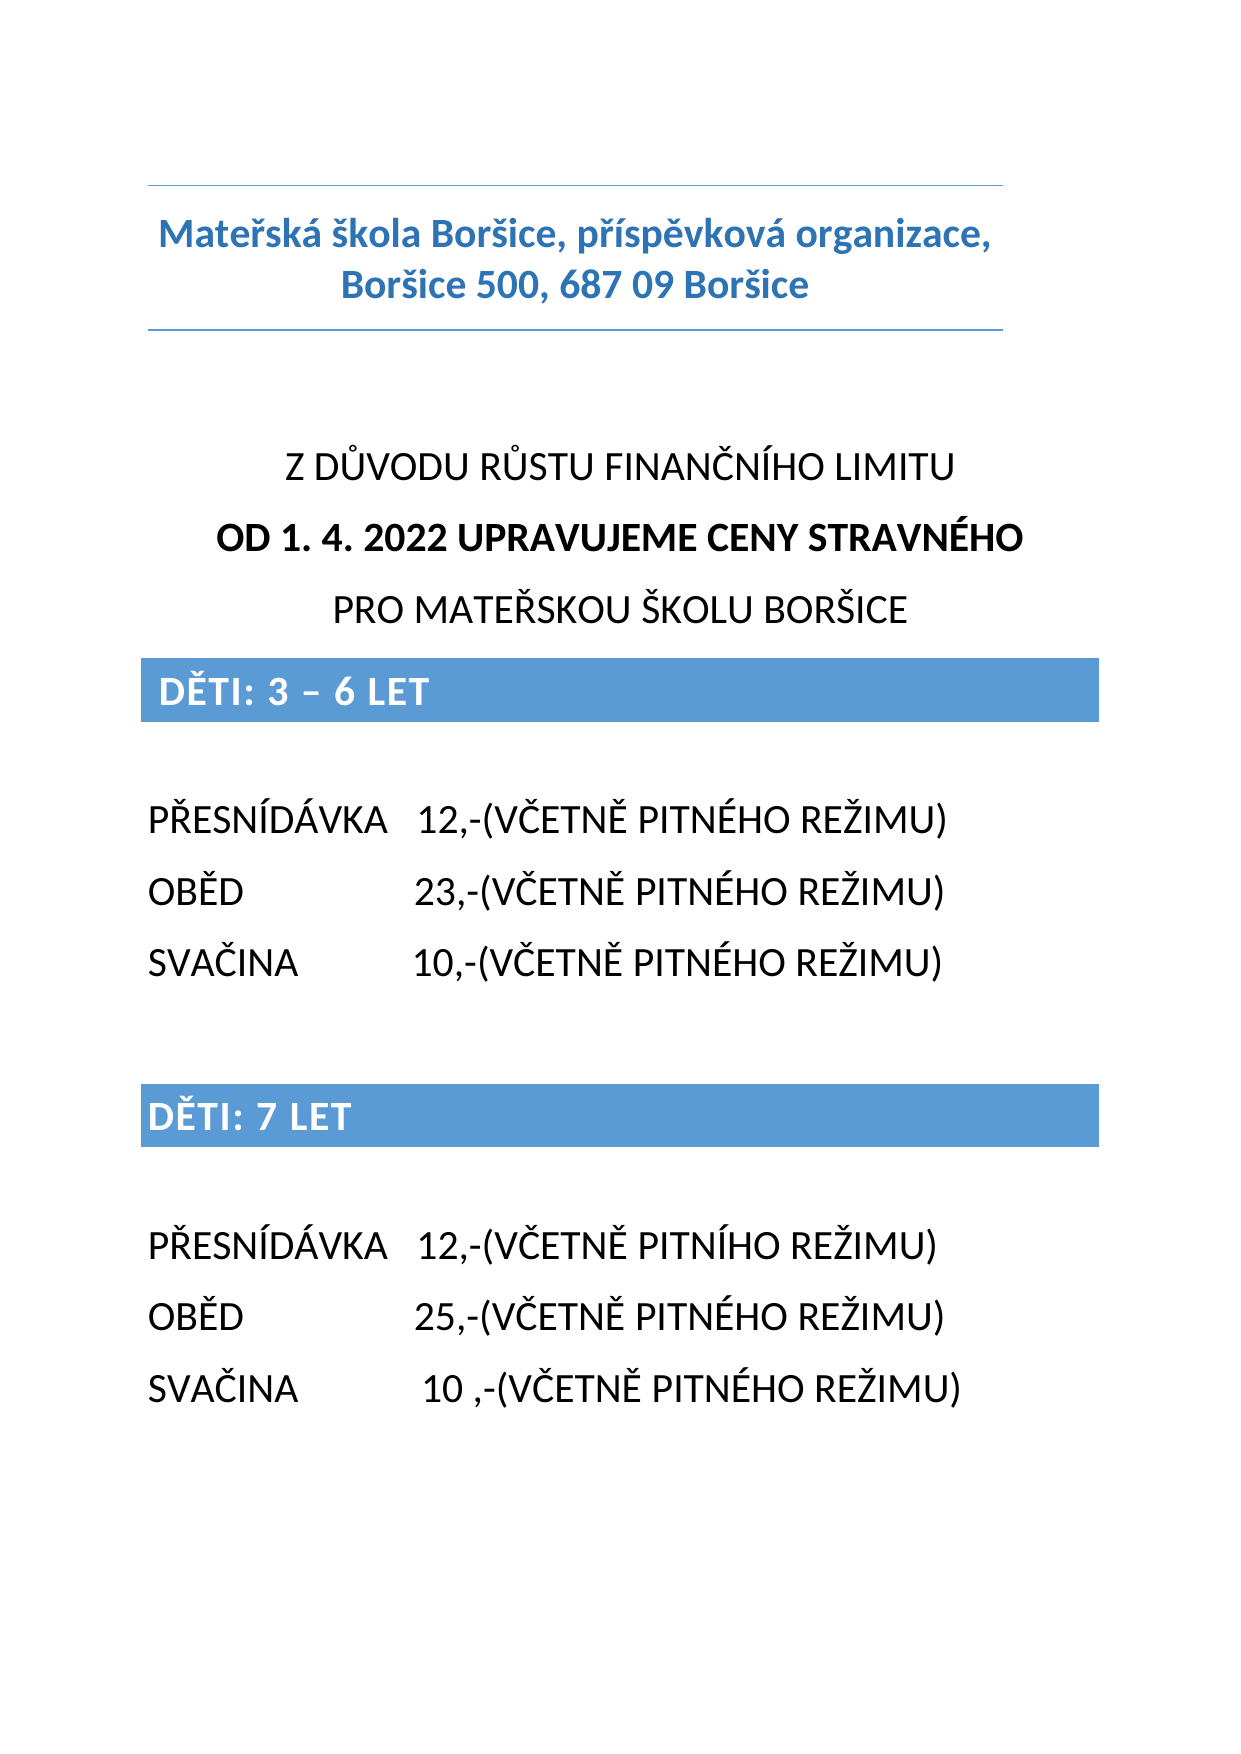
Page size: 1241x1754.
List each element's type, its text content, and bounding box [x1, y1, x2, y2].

subtitle děti: 3 – 6 let [148, 665, 1093, 716]
text Mateřská škola Boršice, příspěvková organizace, Boršice 500, 687 09 Boršice [148, 186, 1003, 329]
text PŘESNÍDÁVKA 12,-(VČETNĚ PITNÉHO REŽIMU) [148, 793, 1093, 844]
text SVAČINA 10 ,-(VČETNĚ PITNÉHO REŽIMU) [148, 1362, 1093, 1413]
text PRO MATEŘSKOU ŠKOLU BORŠICE [148, 583, 1093, 633]
text SVAČINA 10,-(VČETNĚ PITNÉHO REŽIMU) [148, 936, 1093, 987]
text OBĚD 23,-(VČETNĚ PITNÉHO REŽIMU) [148, 865, 1093, 916]
subtitle DĚTI: 7 LET [148, 1090, 1093, 1141]
text PŘESNÍDÁVKA 12,-(VČETNĚ PITNÍHO REŽIMU) [148, 1219, 1093, 1269]
text OBĚD 25,-(VČETNĚ PITNÉHO REŽIMU) [148, 1290, 1093, 1341]
text Z DŮVODU RŮSTU FINANČNÍHO LIMITU [148, 439, 1093, 490]
text OD 1. 4. 2022 UPRAVUJEME CENY STRAVNÉHO [148, 511, 1093, 562]
